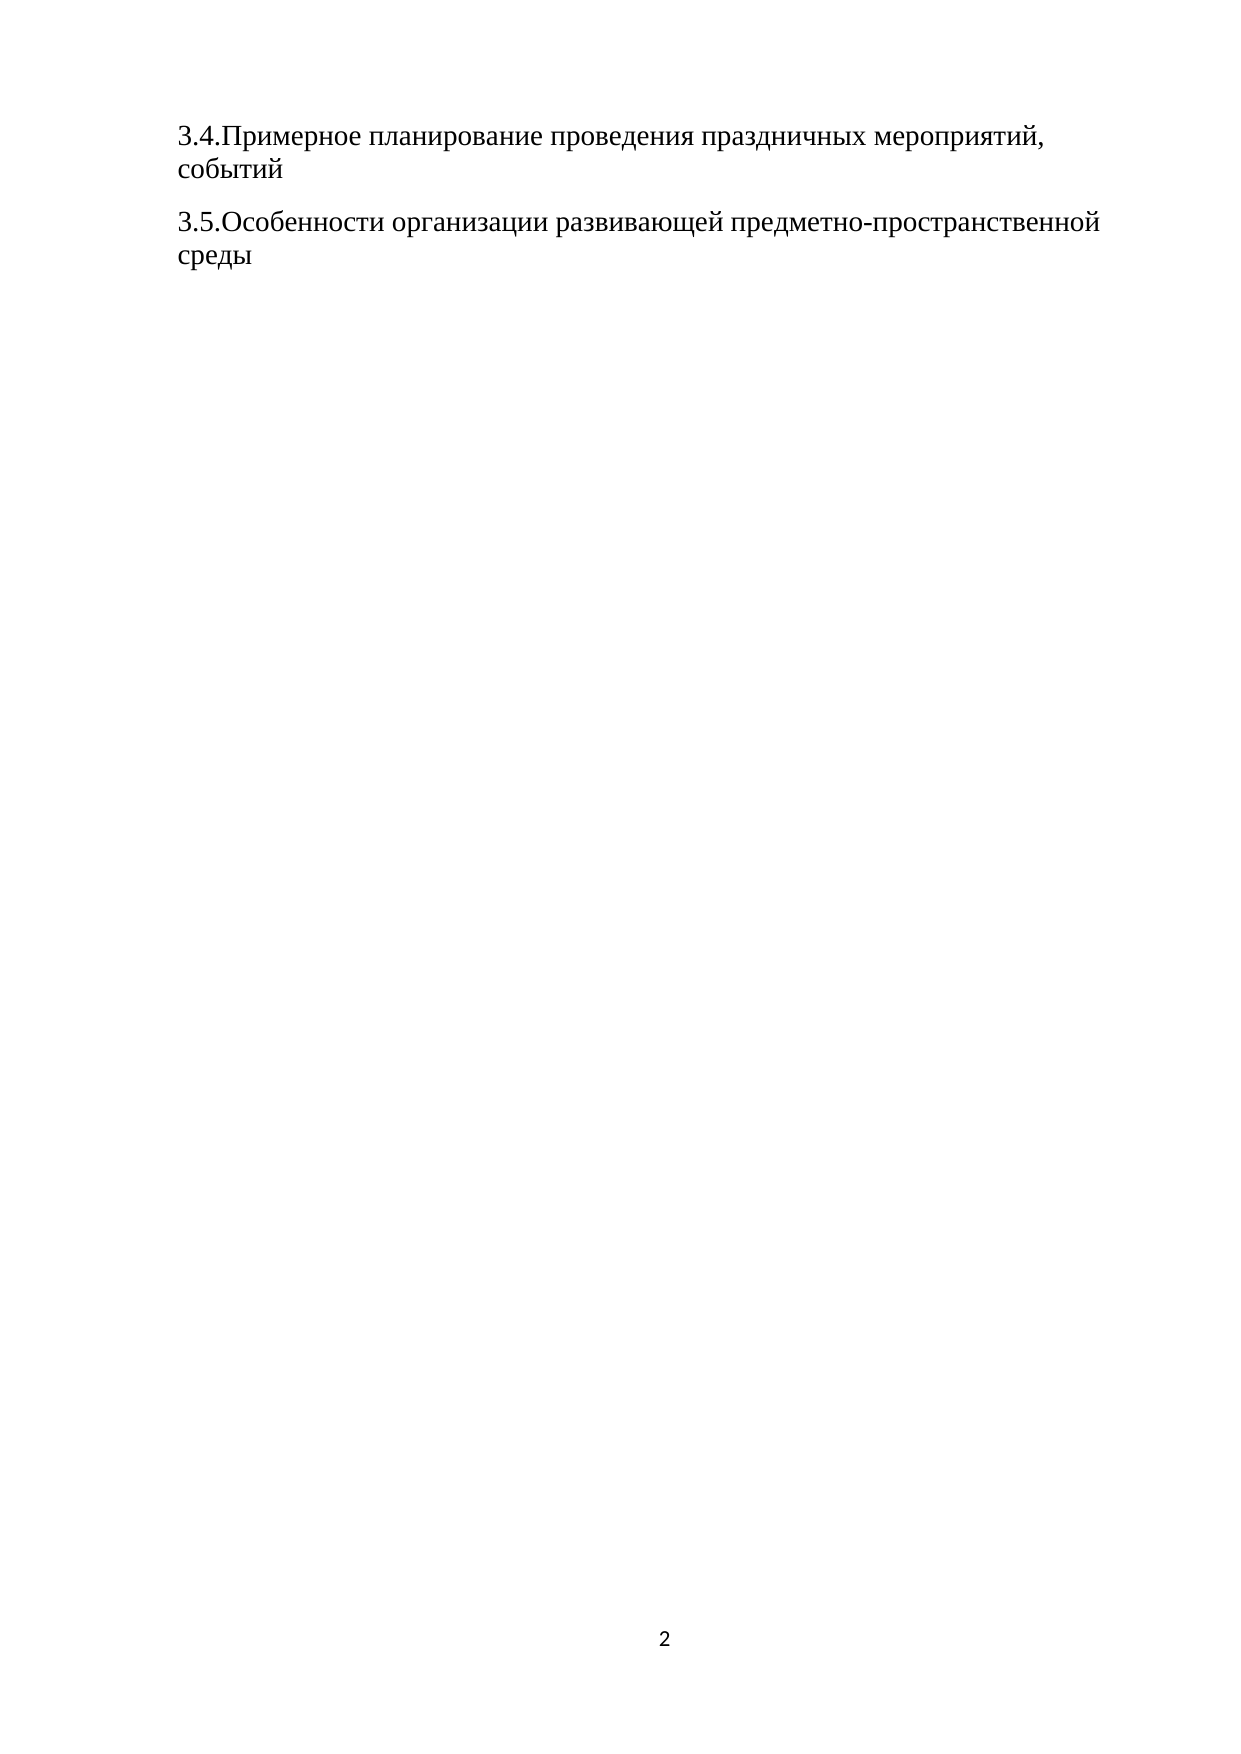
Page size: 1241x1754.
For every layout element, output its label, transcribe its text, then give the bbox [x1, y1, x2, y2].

text 3.4.Примерное планирование проведения праздничных мероприятий, событий [177, 118, 1152, 185]
text 3.5.Особенности организации развивающей предметно-пространственной среды [177, 204, 1152, 271]
